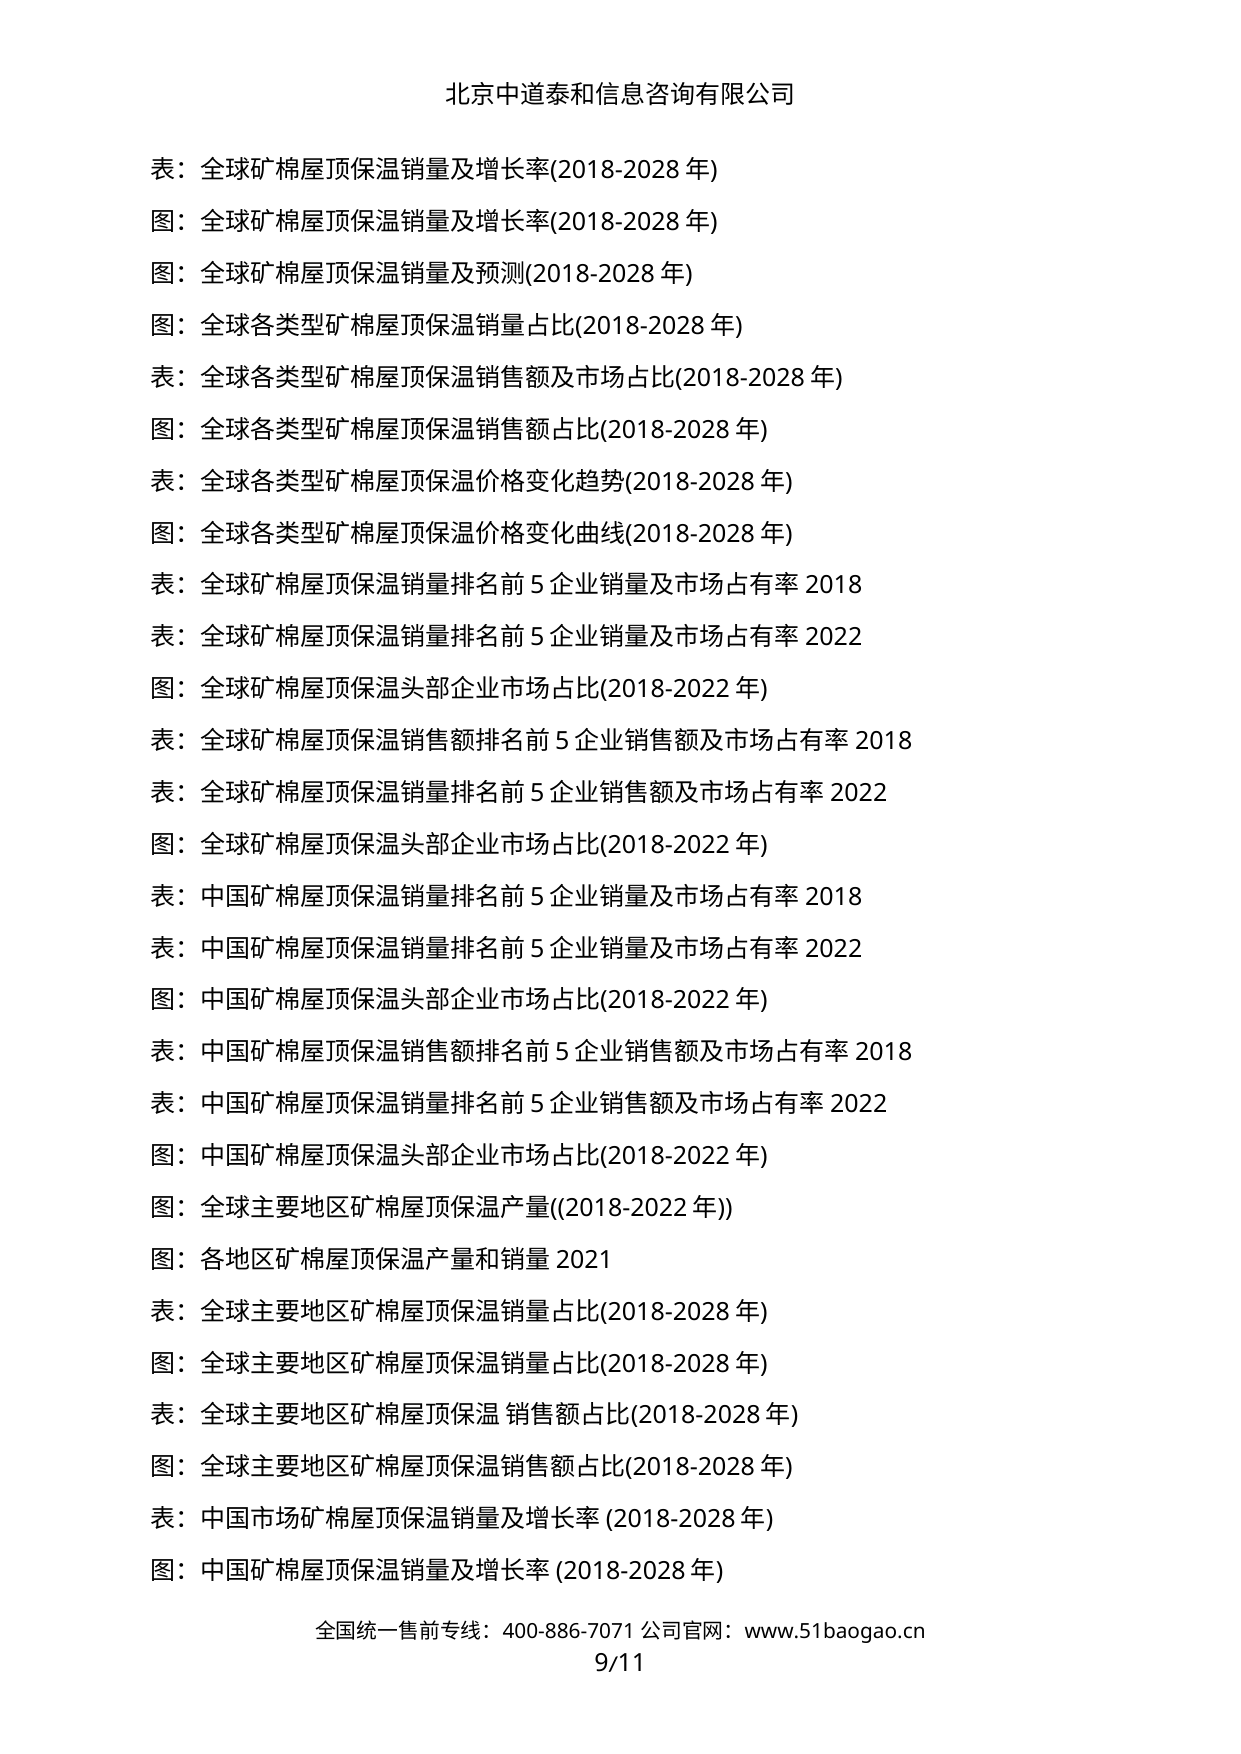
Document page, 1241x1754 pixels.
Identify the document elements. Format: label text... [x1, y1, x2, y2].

text 表：全球各类型矿棉屋顶保温价格变化趋势(2018-2028年) [150, 461, 1090, 497]
text 图：全球矿棉屋顶保温头部企业市场占比(2018-2022年) [150, 824, 1090, 861]
text 图：中国矿棉屋顶保温销量及增长率 (2018-2028年) [150, 1551, 1090, 1587]
text 表：全球主要地区矿棉屋顶保温销量占比(2018-2028年) [150, 1291, 1090, 1327]
text 图：全球矿棉屋顶保温销量及预测(2018-2028年) [150, 254, 1090, 290]
text 图：全球主要地区矿棉屋顶保温销量占比(2018-2028年) [150, 1343, 1090, 1379]
text 图：各地区矿棉屋顶保温产量和销量 2021 [150, 1239, 1090, 1276]
text 表：中国矿棉屋顶保温销量排名前5企业销量及市场占有率 2018 [150, 876, 1090, 912]
text 表：全球矿棉屋顶保温销量排名前5企业销量及市场占有率 2018 [150, 565, 1090, 601]
text 图：全球矿棉屋顶保温销量及增长率(2018-2028年) [150, 202, 1090, 238]
text 表：中国市场矿棉屋顶保温销量及增长率 (2018-2028年) [150, 1499, 1090, 1535]
text 图：全球主要地区矿棉屋顶保温产量((2018-2022年)) [150, 1187, 1090, 1224]
text 表：全球各类型矿棉屋顶保温销售额及市场占比(2018-2028年) [150, 357, 1090, 394]
text 表：全球主要地区矿棉屋顶保温 销售额占比(2018-2028年) [150, 1395, 1090, 1431]
text 图：全球各类型矿棉屋顶保温价格变化曲线(2018-2028年) [150, 513, 1090, 549]
text 表：全球矿棉屋顶保温销量排名前5企业销量及市场占有率 2022 [150, 617, 1090, 653]
text 表：全球矿棉屋顶保温销量及增长率(2018-2028年) [150, 150, 1090, 186]
text 图：中国矿棉屋顶保温头部企业市场占比(2018-2022年) [150, 980, 1090, 1016]
text 图：全球矿棉屋顶保温头部企业市场占比(2018-2022年) [150, 669, 1090, 705]
text 图：全球各类型矿棉屋顶保温销量占比(2018-2028年) [150, 306, 1090, 342]
text 表：全球矿棉屋顶保温销量排名前5企业销售额及市场占有率 2022 [150, 772, 1090, 809]
text 表：中国矿棉屋顶保温销售额排名前5企业销售额及市场占有率 2018 [150, 1032, 1090, 1068]
text 图：全球主要地区矿棉屋顶保温销售额占比(2018-2028年) [150, 1447, 1090, 1483]
text 表：中国矿棉屋顶保温销量排名前5企业销量及市场占有率 2022 [150, 928, 1090, 964]
text 图：中国矿棉屋顶保温头部企业市场占比(2018-2022年) [150, 1136, 1090, 1172]
text 图：全球各类型矿棉屋顶保温销售额占比(2018-2028年) [150, 409, 1090, 446]
text 表：全球矿棉屋顶保温销售额排名前5企业销售额及市场占有率 2018 [150, 721, 1090, 757]
text 表：中国矿棉屋顶保温销量排名前5企业销售额及市场占有率 2022 [150, 1084, 1090, 1120]
